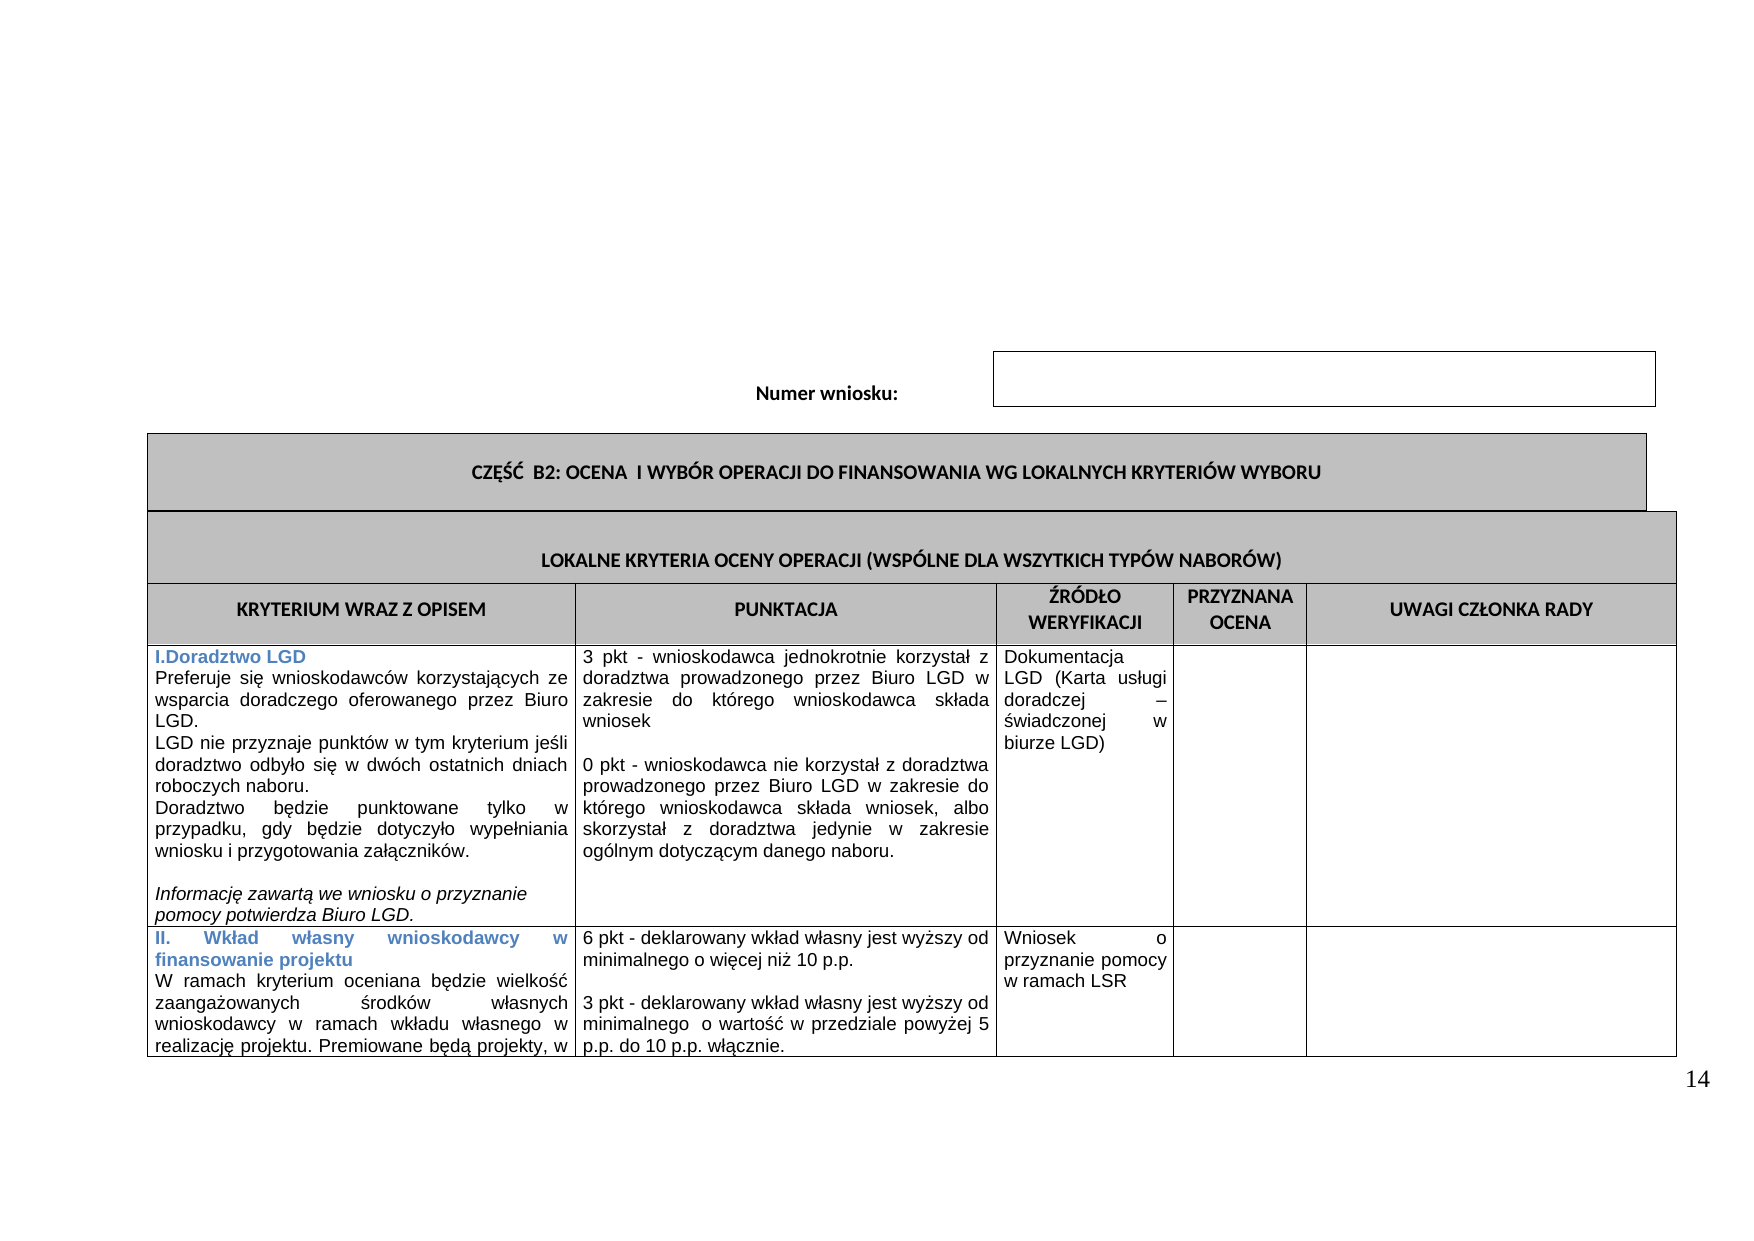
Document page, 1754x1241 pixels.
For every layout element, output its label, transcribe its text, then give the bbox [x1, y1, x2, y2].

table_cell Dokumentacja LGD (Karta usługi doradczej – świadczonej w biurze LGD) [997, 646, 1173, 926]
table_cell PUNKTACJA [576, 584, 996, 644]
table_cell 3 pkt - wnioskodawca jednokrotnie korzystał z doradztwa prowadzonego przez Biuro LGD w zakresie do którego wnioskodawca składa wniosek 0 pkt - wnioskodawca nie korzystał z doradztwa prowadzonego przez Biuro LGD w zakresie do którego wnioskodawca składa wniosek, albo skorzystał z doradztwa jedynie w zakresie ogólnym dotyczącym danego naboru. [576, 646, 996, 926]
table_header LOKALNE KRYTERIA OCENY OPERACJI (WSPÓLNE DLA WSZYTKICH TYPÓW NABORÓW) [148, 512, 1676, 583]
table_cell UWAGI CZŁONKA RADY [1307, 584, 1676, 644]
table_cell KRYTERIUM WRAZ Z OPISEM [148, 584, 575, 644]
table_cell [1174, 927, 1306, 1056]
table_header Numer wniosku: [140, 351, 993, 406]
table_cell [997, 927, 1173, 1056]
table_cell [1307, 927, 1676, 1056]
table_cell PRZYZNANA OCENA [1174, 584, 1306, 644]
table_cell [576, 927, 996, 1056]
table_header [994, 352, 1655, 406]
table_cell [148, 927, 575, 1056]
table_cell [1307, 646, 1676, 926]
table_cell [1174, 646, 1306, 926]
table_cell ŹRÓDŁO WERYFIKACJI [997, 584, 1173, 644]
table_header CZĘŚĆ B2: OCENA I WYBÓR OPERACJI DO FINANSOWANIA WG LOKALNYCH KRYTERIÓW WYBORU [148, 434, 1646, 510]
table_cell I.Doradztwo LGD Preferuje się wnioskodawców korzystających ze wsparcia doradczego oferowanego przez Biuro LGD. LGD nie przyznaje punktów w tym kryterium jeśli doradztwo odbyło się w dwóch ostatnich dniach roboczych naboru. Doradztwo będzie punktowane tylko w przypadku, gdy będzie dotyczyło wypełniania wniosku i przygotowania załączników. Informację zawartą we wniosku o przyznanie pomocy potwierdza Biuro LGD. [148, 646, 575, 926]
